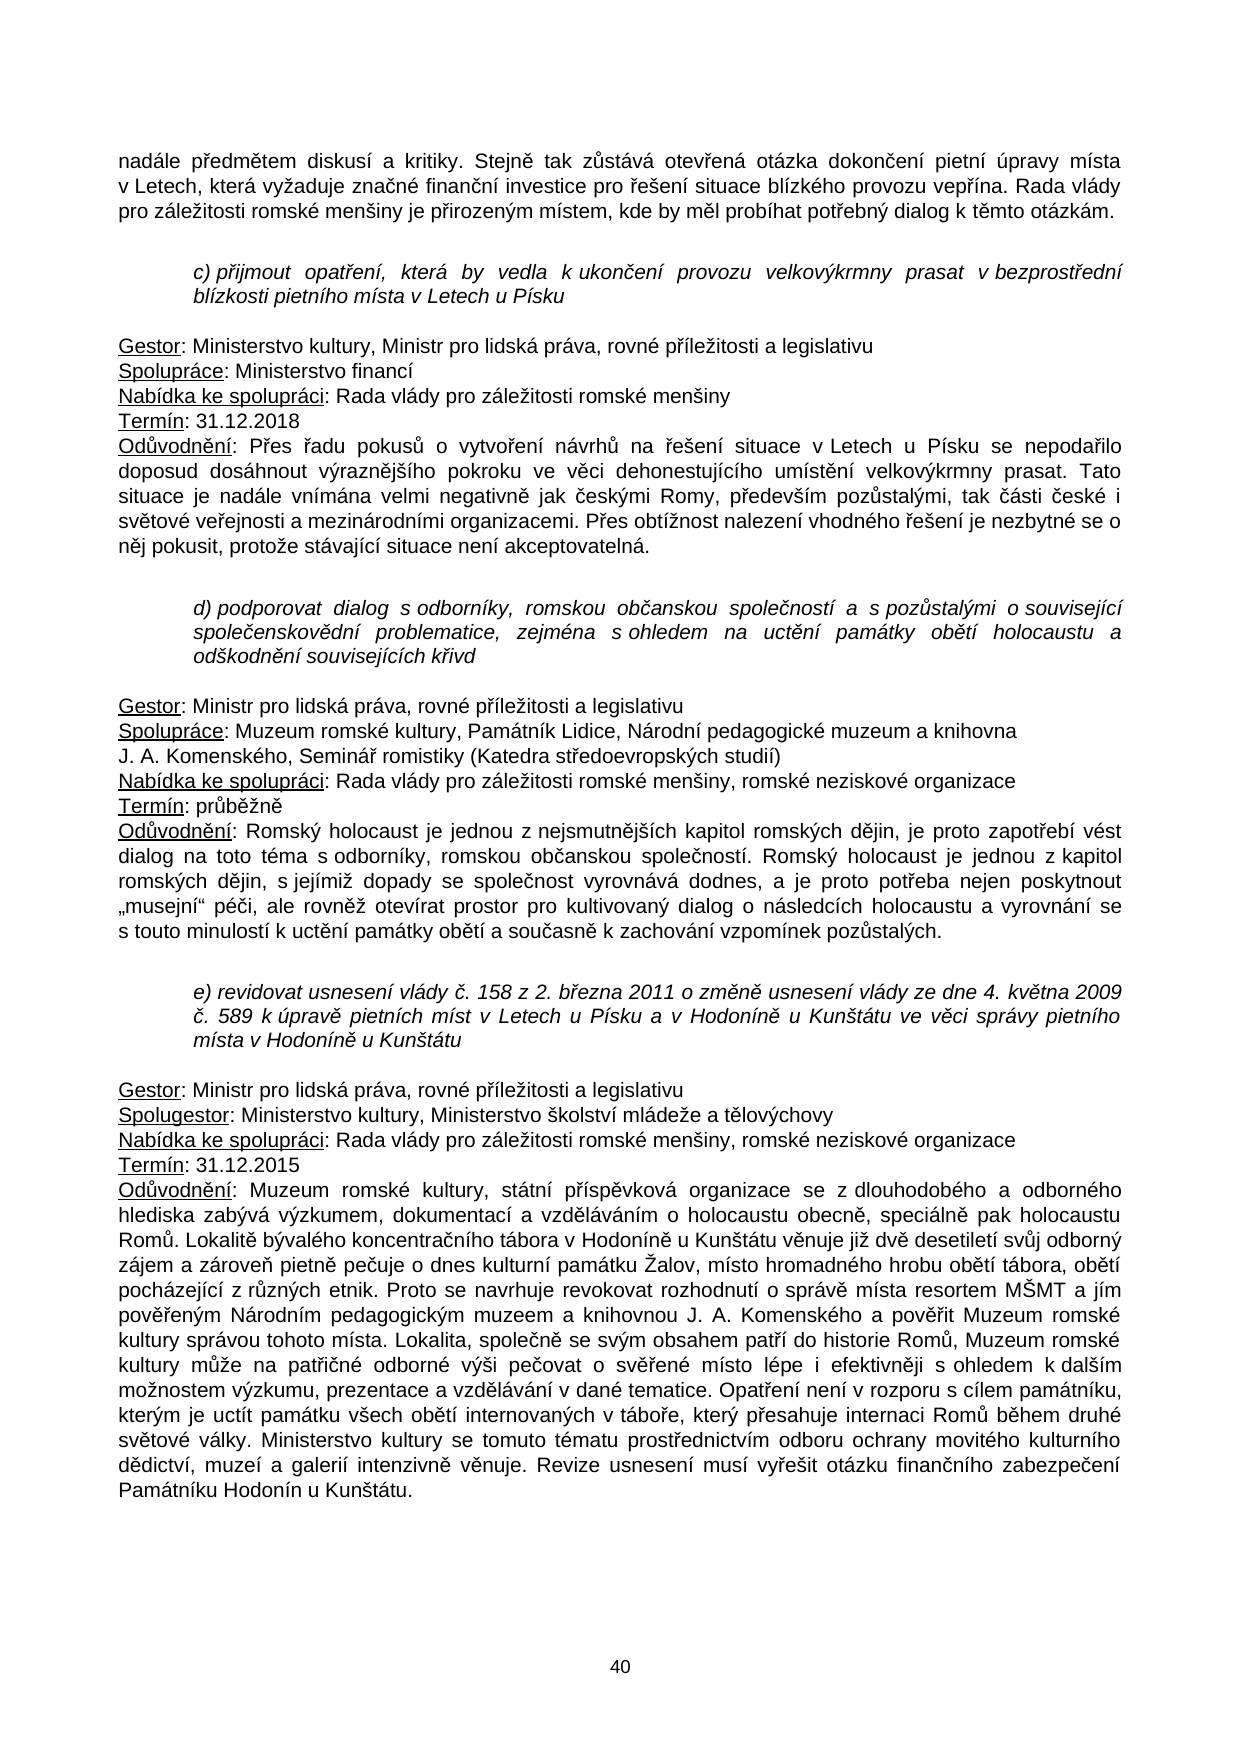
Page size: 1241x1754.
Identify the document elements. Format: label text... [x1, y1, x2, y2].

text Odůvodnění: Přes řadu pokusů o vytvoření návrhů na řešení situace v Letech u Písku se nepodařilo doposud dosáhnout výraznějšího pokroku ve věci dehonestujícího umístění velkovýkrmny prasat. Tato situace je nadále vnímána velmi negativně jak českými Romy, především pozůstalými, tak části české i světové veřejnosti a mezinárodními organizacemi. Přes obtížnost nalezení vhodného řešení je nezbytné se o něj pokusit, protože stávající situace není akceptovatelná. [118, 433, 1122, 558]
text Odůvodnění: Romský holocaust je jednou z nejsmutnějších kapitol romských dějin, je proto zapotřebí vést dialog na toto téma s odborníky, romskou občanskou společností. Romský holocaust je jednou z kapitol romských dějin, s jejímiž dopady se společnost vyrovnává dodnes, a je proto potřeba nejen poskytnout „musejní“ péči, ale rovněž otevírat prostor pro kultivovaný dialog o následcích holocaustu a vyrovnání se s touto minulostí k uctění památky obětí a současně k zachování vzpomínek pozůstalých. [118, 817, 1122, 942]
text Gestor: Ministr pro lidská práva, rovné příležitosti a legislativu [118, 1077, 1122, 1102]
text d) podporovat dialog s odborníky, romskou občanskou společností a s pozůstalými o související společenskovědní problematice, zejména s ohledem na uctění památky obětí holocaustu a odškodnění souvisejících křivd [193, 596, 1122, 667]
text c) přijmout opatření, která by vedla k ukončení provozu velkovýkrmny prasat v bezprostřední blízkosti pietního místa v Letech u Písku [193, 260, 1122, 308]
text Spolugestor: Ministerstvo kultury, Ministerstvo školství mládeže a tělovýchovy [118, 1102, 1122, 1127]
text Spolupráce: Muzeum romské kultury, Památník Lidice, Národní pedagogické muzeum a knihovna J. A. Komenského, Seminář romistiky (Katedra středoevropských studií) [118, 717, 1122, 767]
text Termín: 31.12.2018 [118, 408, 1122, 433]
text Gestor: Ministr pro lidská práva, rovné příležitosti a legislativu [118, 692, 1122, 717]
text e) revidovat usnesení vlády č. 158 z 2. března 2011 o změně usnesení vlády ze dne 4. května 2009 č. 589 k úpravě pietních míst v Letech u Písku a v Hodoníně u Kunštátu ve věci správy pietního místa v Hodoníně u Kunštátu [193, 980, 1122, 1052]
text Termín: průběžně [118, 792, 1122, 817]
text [118, 148, 1122, 223]
text Spolupráce: Ministerstvo financí [118, 358, 1122, 383]
text Nabídka ke spolupráci: Rada vlády pro záležitosti romské menšiny, romské neziskové organizace [118, 767, 1122, 792]
text Odůvodnění: Muzeum romské kultury, státní příspěvková organizace se z dlouhodobého a odborného hlediska zabývá výzkumem, dokumentací a vzděláváním o holocaustu obecně, speciálně pak holocaustu Romů. Lokalitě bývalého koncentračního tábora v Hodoníně u Kunštátu věnuje již dvě desetiletí svůj odborný zájem a zároveň pietně pečuje o dnes kulturní památku Žalov, místo hromadného hrobu obětí tábora, obětí pocházející z různých etnik. Proto se navrhuje revokovat rozhodnutí o správě místa resortem MŠMT a jím pověřeným Národním pedagogickým muzeem a knihovnou J. A. Komenského a pověřit Muzeum romské kultury správou tohoto místa. Lokalita, společně se svým obsahem patří do historie Romů, Muzeum romské kultury může na patřičné odborné výši pečovat o svěřené místo lépe i efektivněji s ohledem k dalším možnostem výzkumu, prezentace a vzdělávání v dané tematice. Opatření není v rozporu s cílem památníku, kterým je uctít památku všech obětí internovaných v táboře, který přesahuje internaci Romů během druhé světové války. Ministerstvo kultury se tomuto tématu prostřednictvím odboru ochrany movitého kulturního dědictví, muzeí a galerií intenzivně věnuje. Revize usnesení musí vyřešit otázku finančního zabezpečení Památníku Hodonín u Kunštátu. [118, 1177, 1122, 1502]
text Nabídka ke spolupráci: Rada vlády pro záležitosti romské menšiny [118, 383, 1122, 408]
text Gestor: Ministerstvo kultury, Ministr pro lidská práva, rovné příležitosti a legislativu [118, 333, 1122, 358]
text Nabídka ke spolupráci: Rada vlády pro záležitosti romské menšiny, romské neziskové organizace [118, 1127, 1122, 1152]
text Termín: 31.12.2015 [118, 1152, 1122, 1177]
